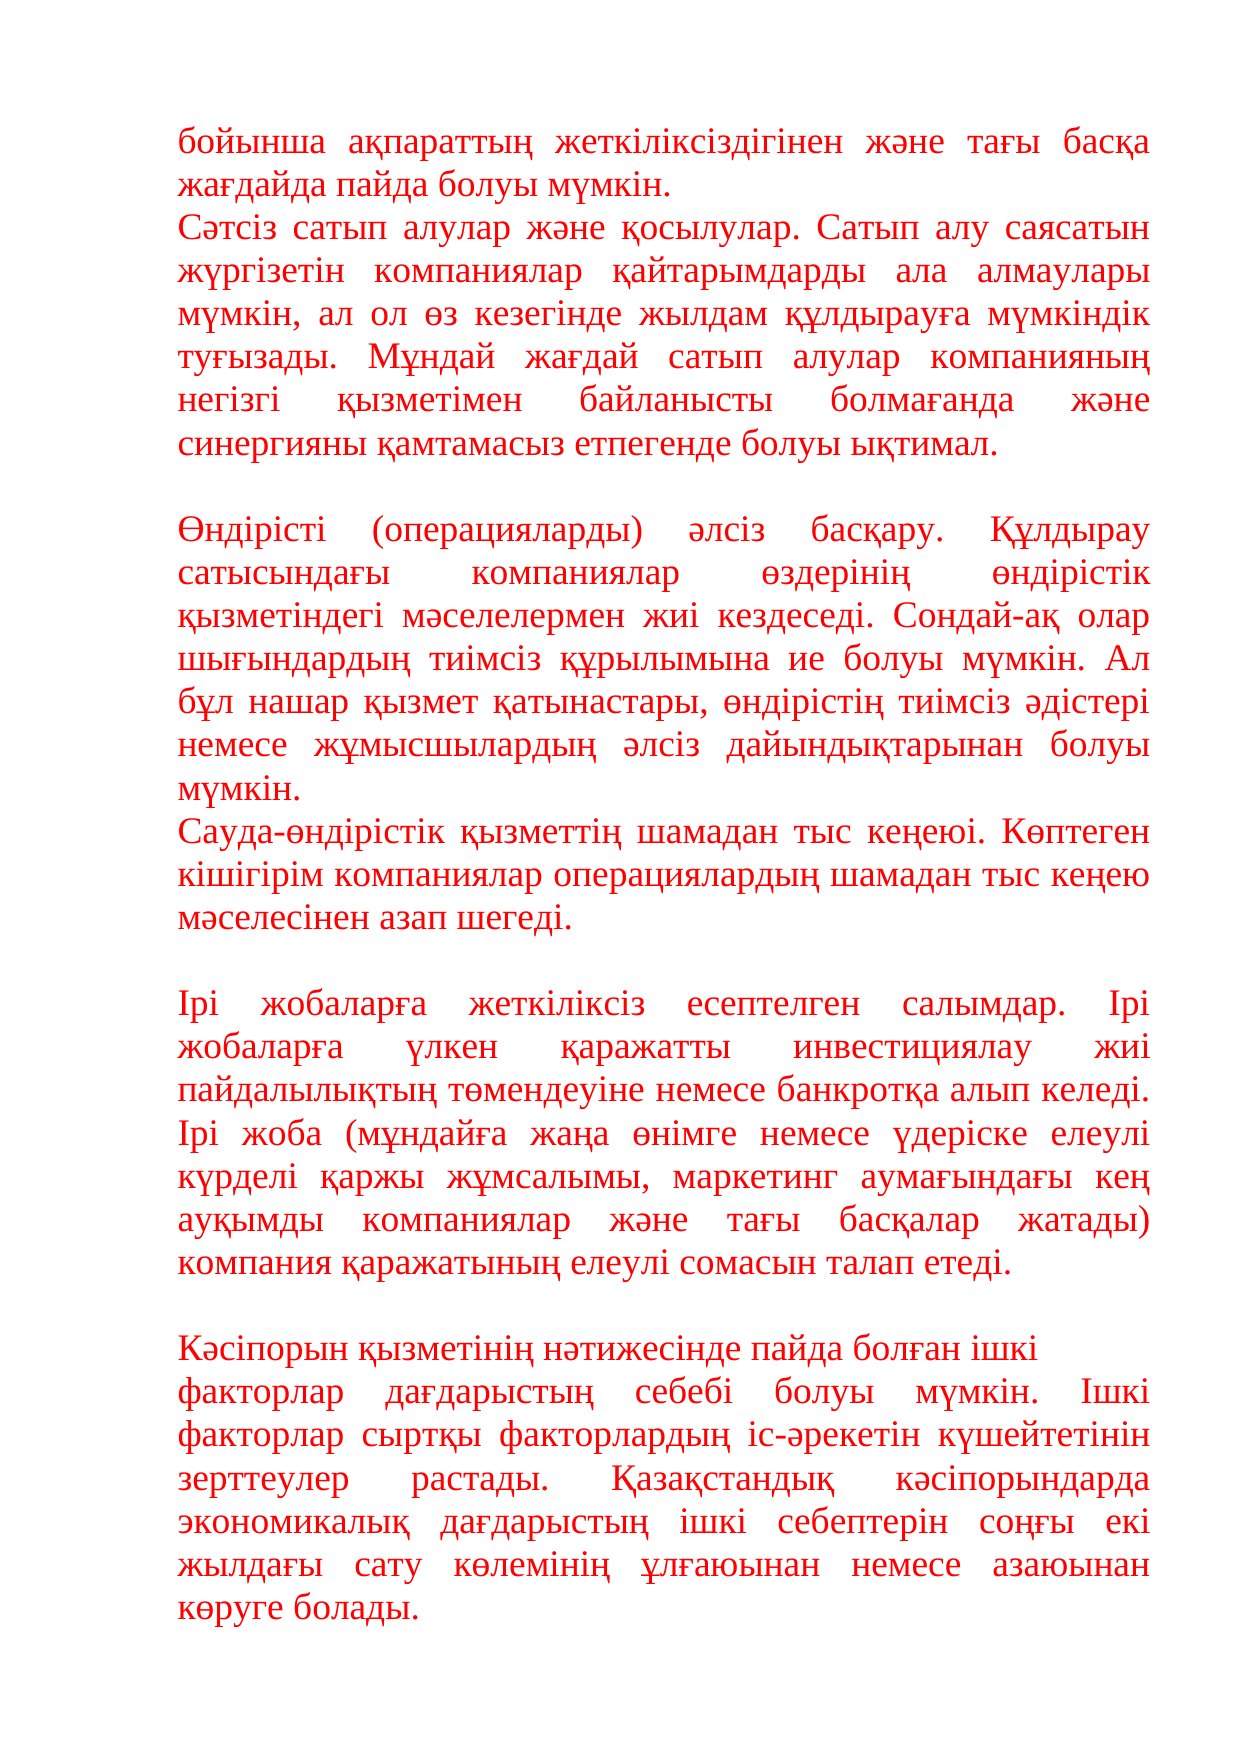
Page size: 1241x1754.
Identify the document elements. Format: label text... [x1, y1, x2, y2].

text Кәсіпорын қызметінің нәтижесінде пайда болған ішкі [177, 1326, 1152, 1369]
text факторлар дағдарыстың себебі болуы мүмкін. Ішкі факторлар сыртқы факторлардың іс-әрекетін күшейтетінін зерттеулер растады. Қазақстандық кәсіпорындарда экономикалық дағдарыстың ішкі себептерін соңғы екі жылдағы сату көлемінің ұлғаюынан немесе азаюынан көруге болады. [177, 1369, 1152, 1627]
text Ірі жобаларға жеткіліксіз есептелген салымдар. Ірі жобаларға үлкен қаражатты инвестициялау жиі пайдалылықтың төмендеуіне немесе банкротқа алып келеді. Ірі жоба (мұндайға жаңа өнімге немесе үдеріске елеулі күрделі қаржы жұмсалымы, маркетинг аумағындағы кең ауқымды компаниялар және тағы басқалар жатады) компания қаражатының елеулі сомасын талап етеді. [177, 981, 1152, 1282]
text Өндірісті (операцияларды) әлсіз басқару. Құлдырау сатысындағы компаниялар өздерінің өндірістік қызметіндегі мәселелермен жиі кездеседі. Сондай-ақ олар шығындардың тиімсіз құрылымына ие болуы мүмкін. Ал бұл нашар қызмет қатынастары, өндірістің тиімсіз әдістері немесе жұмысшылардың әлсіз дайындықтарынан болуы мүмкін. [177, 506, 1152, 808]
text Сауда-өндірістік қызметтің шамадан тыс кеңеюі. Көптеген кішігірім компаниялар операциялардың шамадан тыс кеңею мәселесінен азап шегеді. [177, 808, 1152, 937]
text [177, 118, 1152, 204]
text Сәтсіз сатып алулар және қосылулар. Сатып алу саясатын жүргізетін компаниялар қайтарымдарды ала алмаулары мүмкін, ал ол өз кезегінде жылдам құлдырауға мүмкіндік туғызады. Мұндай жағдай сатып алулар компанияның негізгі қызметімен байланысты болмағанда және синергияны қамтамасыз етпегенде болуы ықтимал. [177, 204, 1152, 463]
